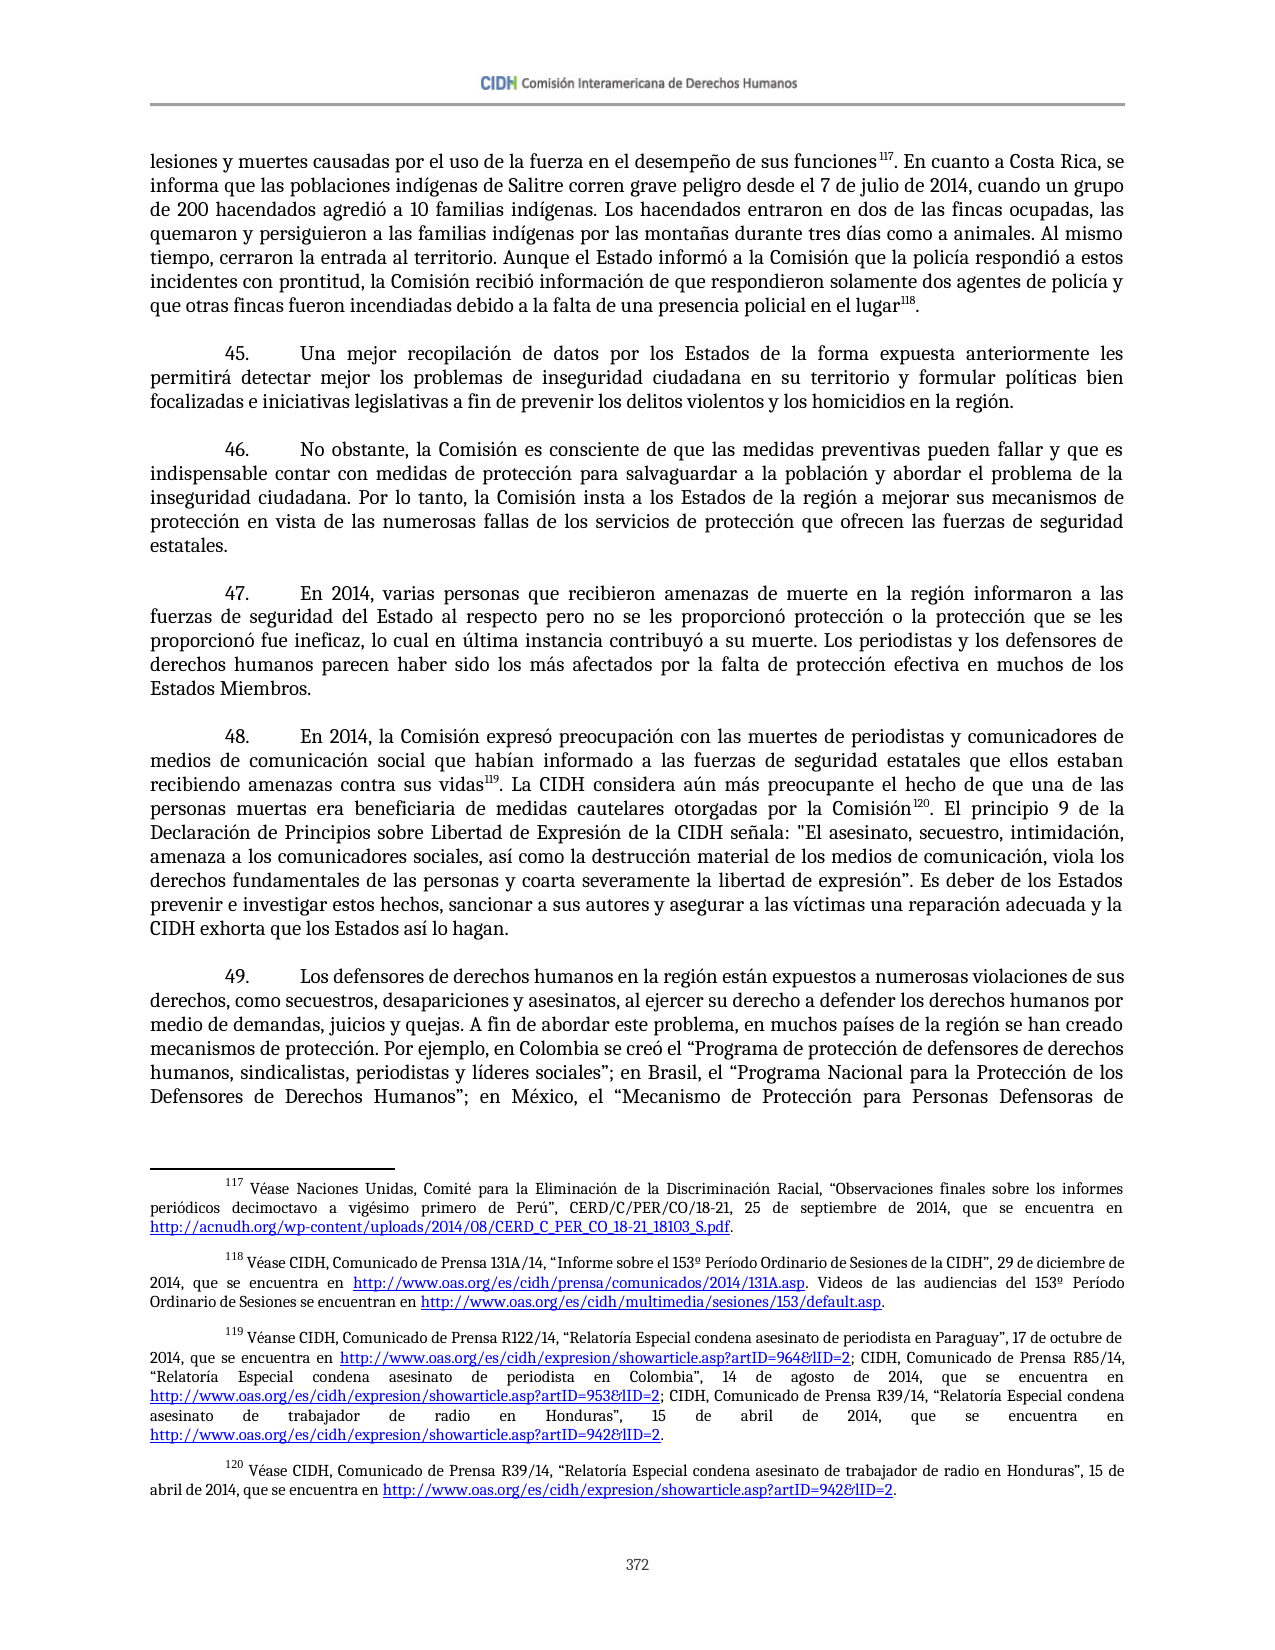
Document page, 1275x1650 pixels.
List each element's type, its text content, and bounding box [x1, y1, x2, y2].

list Asimismo, la Comisión alerta a los países en la región con respecto a los delitos violentos que se están cometiendo contra poblaciones afrodescendientes e indígenas. Con respecto a la violencia contra poblaciones indígenas, la CIDH observa que el 1 de septiembre de 2014, en la comunidad de Alto Tamaya-Saweto, un grupo de taladores habría emboscado, amarrado, baleado y desmembrado a los dirigentes indígenas asháninkas Edwin Chota Valera, Jorge Ríos Pérez, Leoncio Quinticima Meléndez y Francisco Pinedo, que se dirigían a Apiwtxa, en la frontera con Brasil, para participar en una reunión de coordinación binacional contra la tala indiscriminada en la región. La violencia en la zona ha aumentado desde que los indígenas comenzaron a exigir títulos de propiedad para sus territorios. Además, en Perú siguen produciéndose actos de violencia en el contexto de la oposición a la explotación de recursos naturales. La Comisión ha recibido información acerca del uso de juicios penales y el uso desproporcionado de la fuerza contra indígenas que se oponen a proyectos extractivos. Asimismo, la reforma reciente del Código Penal en virtud de la Ley 30.151 podría tener efectos devastadores en las poblaciones indígenas de Perú, ya que esta ley exime a los agentes de las fuerzas de seguridad de responsabilidad penal por lesiones y muertes causadas por el uso de la fuerza en el desempeño de sus funciones. En cuanto a Costa Rica, se informa que las poblaciones indígenas de Salitre corren grave peligro desde el 7 de julio de 2014, cuando un grupo de 200 hacendados agredió a 10 familias indígenas. Los hacendados entraron en dos de las fincas ocupadas, las quemaron y persiguieron a las familias indígenas por las montañas durante tres días como a animales. Al mismo tiempo, cerraron la entrada al territorio. Aunque el Estado informó a la Comisión que la policía respondió a estos incidentes con prontitud, la Comisión recibió información de que respondieron solamente dos agentes de policía y que otras fincas fueron incendiadas debido a la falta de una presencia policial en el lugar. [150, 150, 1125, 318]
list En 2014, varias personas que recibieron amenazas de muerte en la región informaron a las fuerzas de seguridad del Estado al respecto pero no se les proporcionó protección o la protección que se les proporcionó fue ineficaz, lo cual en última instancia contribuyó a su muerte. Los periodistas y los defensores de derechos humanos parecen haber sido los más afectados por la falta de protección efectiva en muchos de los Estados Miembros. [150, 581, 1125, 701]
picture [475, 74, 800, 92]
list En 2014, la Comisión expresó preocupación con las muertes de periodistas y comunicadores de medios de comunicación social que habían informado a las fuerzas de seguridad estatales que ellos estaban recibiendo amenazas contra sus vidas. La CIDH considera aún más preocupante el hecho de que una de las personas muertas era beneficiaria de medidas cautelares otorgadas por la Comisión. El principio 9 de la Declaración de Principios sobre Libertad de Expresión de la CIDH señala: "El asesinato, secuestro, intimidación, amenaza a los comunicadores sociales, así como la destrucción material de los medios de comunicación, viola los derechos fundamentales de las personas y coarta severamente la libertad de expresión”. Es deber de los Estados prevenir e investigar estos hechos, sancionar a sus autores y asegurar a las víctimas una reparación adecuada y la CIDH exhorta que los Estados así lo hagan. [150, 725, 1125, 941]
list Los defensores de derechos humanos en la región están expuestos a numerosas violaciones de sus derechos, como secuestros, desapariciones y asesinatos, al ejercer su derecho a defender los derechos humanos por medio de demandas, juicios y quejas. A fin de abordar este problema, en muchos países de la región se han creado mecanismos de protección. Por ejemplo, en Colombia se creó el “Programa de protección de defensores de derechos humanos, sindicalistas, periodistas y líderes sociales”; en Brasil, el “Programa Nacional para la Protección de los Defensores de Derechos Humanos”; en México, el “Mecanismo de Protección para Personas Defensoras de Derechos Humanos y Periodistas”. Otros Estados Miembros también han creado programas de ese tipo o están en tren de hacerlo. [150, 964, 1125, 1108]
list Una mejor recopilación de datos por los Estados de la forma expuesta anteriormente les permitirá detectar mejor los problemas de inseguridad ciudadana en su territorio y formular políticas bien focalizadas e iniciativas legislativas a fin de prevenir los delitos violentos y los homicidios en la región. [150, 342, 1125, 413]
list No obstante, la Comisión es consciente de que las medidas preventivas pueden fallar y que es indispensable contar con medidas de protección para salvaguardar a la población y abordar el problema de la inseguridad ciudadana. Por lo tanto, la Comisión insta a los Estados de la región a mejorar sus mecanismos de protección en vista de las numerosas fallas de los servicios de protección que ofrecen las fuerzas de seguridad estatales. [150, 437, 1125, 557]
